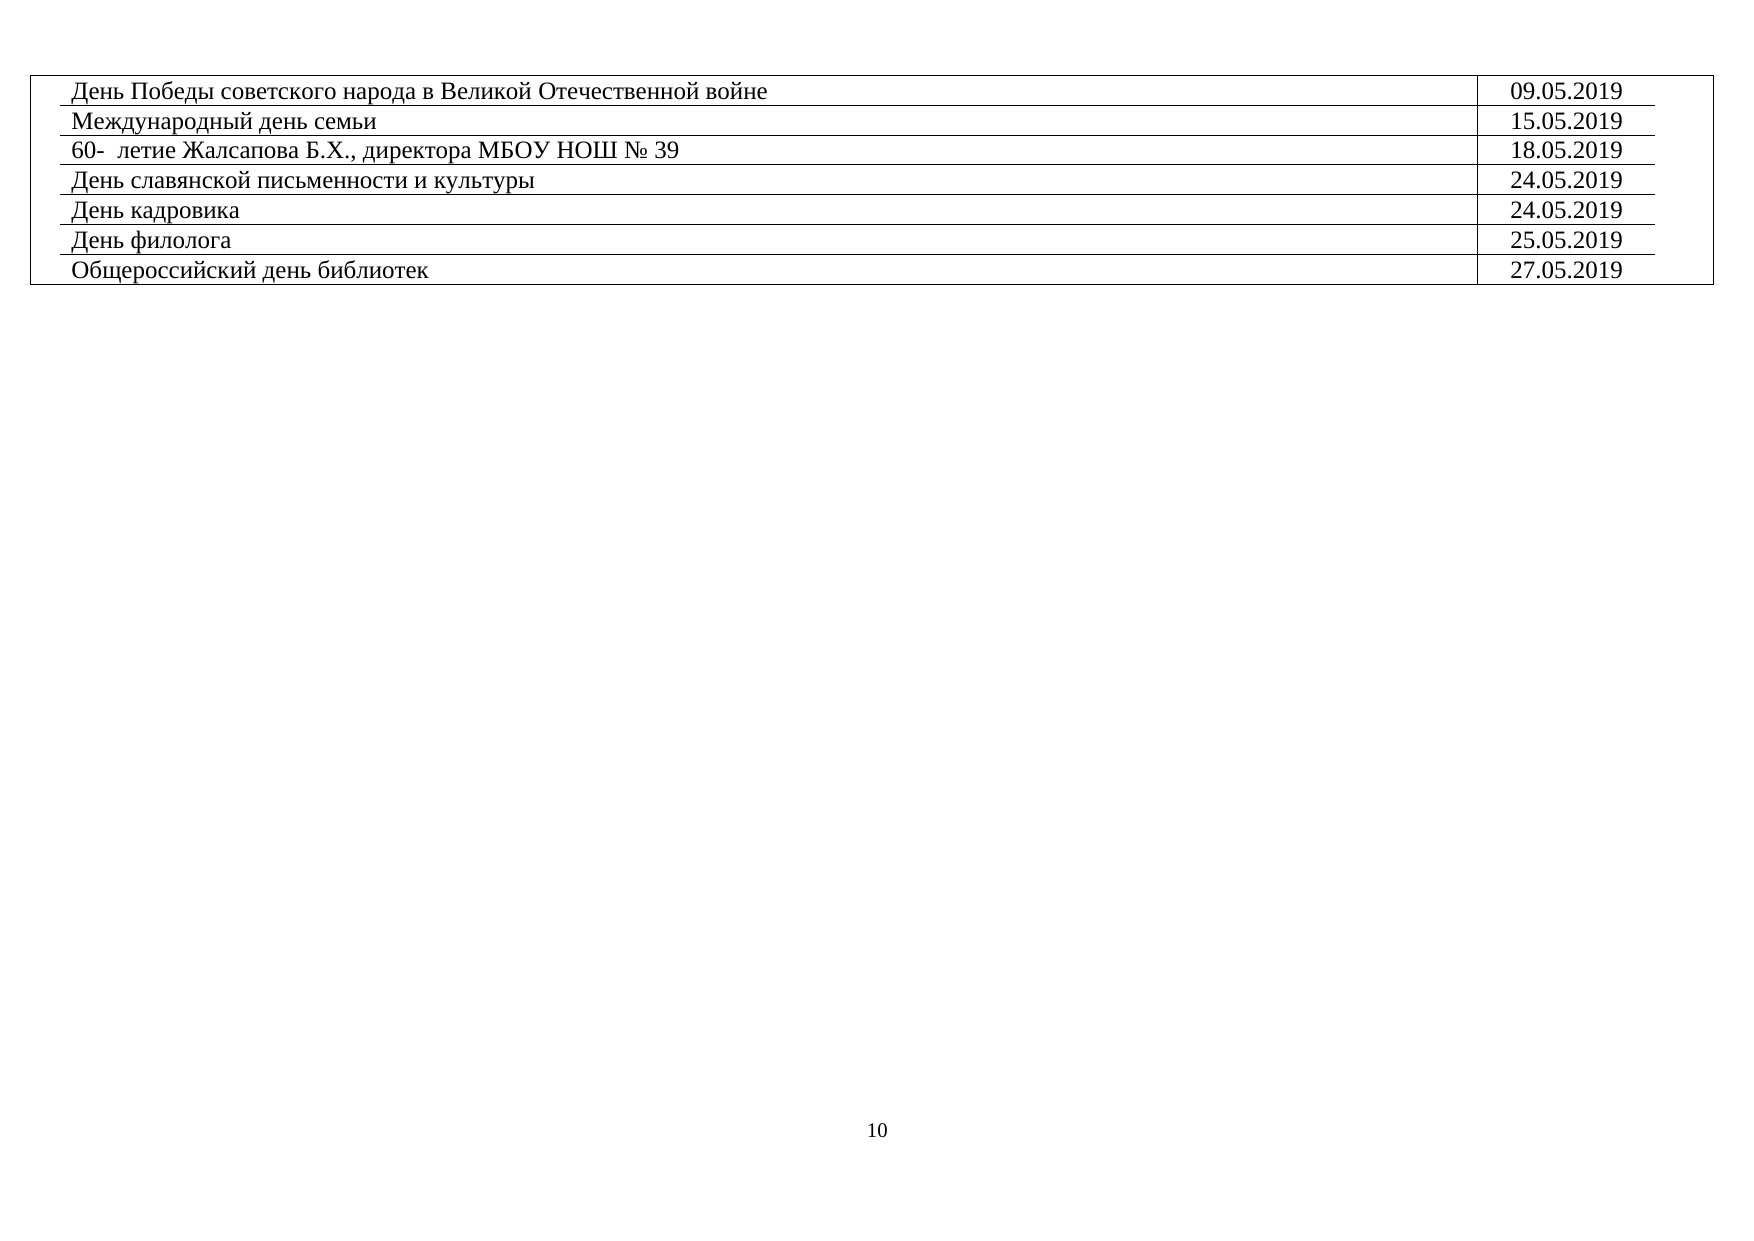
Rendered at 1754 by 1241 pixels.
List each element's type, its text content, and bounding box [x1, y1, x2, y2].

table_cell 25.05.2019 [1478, 225, 1655, 254]
table_cell [1655, 76, 1713, 283]
table_cell 15.05.2019 [1478, 106, 1655, 134]
table_cell День Победы советского народа в Великой Отечественной войне [60, 76, 1477, 105]
table_cell 09.05.2019 [1478, 76, 1655, 105]
table_cell 18.05.2019 [1478, 136, 1655, 164]
table_cell 24.05.2019 [1478, 195, 1655, 224]
table_cell Международный день семьи [60, 106, 1477, 134]
table_cell 24.05.2019 [1478, 165, 1655, 194]
table_cell День кадровика [60, 195, 1477, 224]
table_cell День филолога [60, 225, 1477, 254]
table_cell День славянской письменности и культуры [60, 165, 1477, 194]
table_cell [31, 76, 60, 283]
table_cell 60- летие Жалсапова Б.Х., директора МБОУ НОШ № 39 [60, 136, 1477, 164]
table_cell Общероссийский день библиотек [60, 255, 1477, 283]
table_cell 27.05.2019 [1478, 255, 1655, 283]
